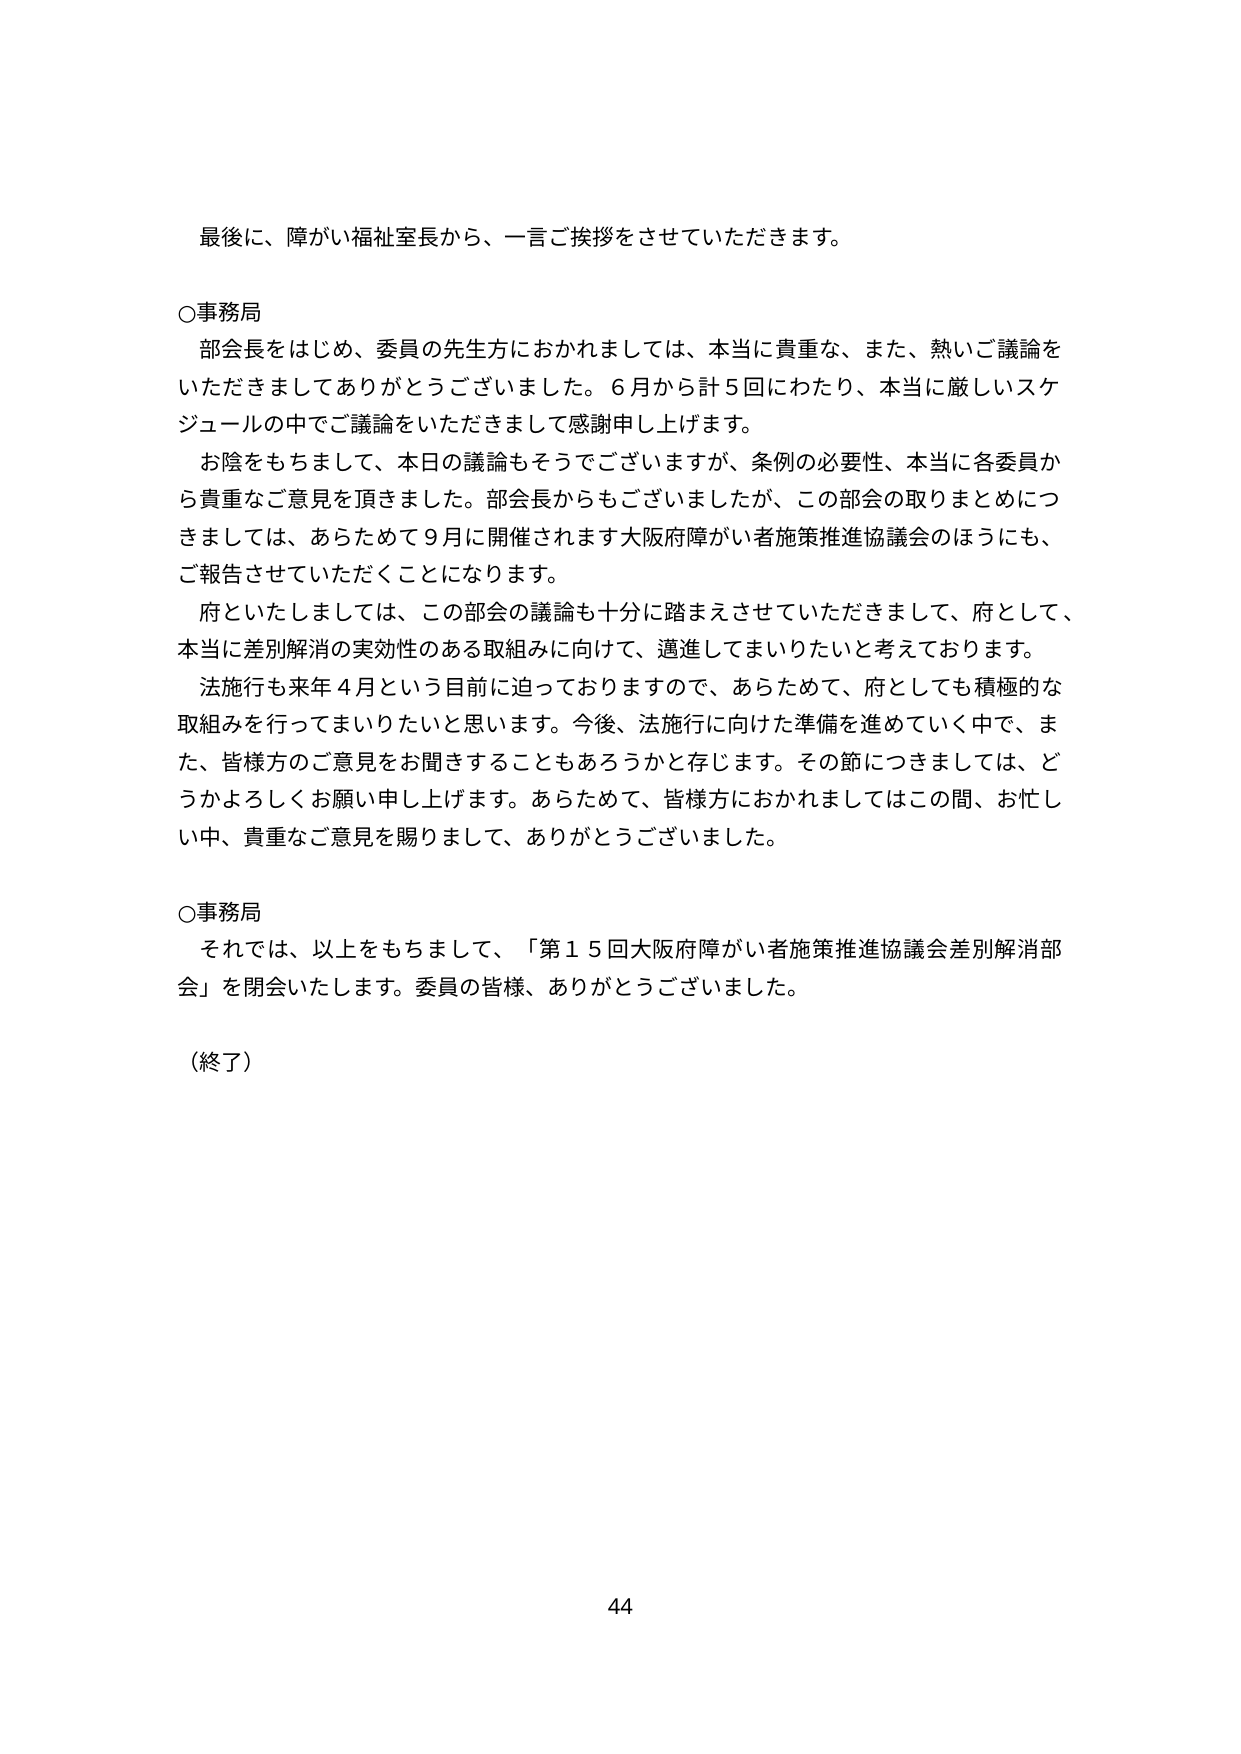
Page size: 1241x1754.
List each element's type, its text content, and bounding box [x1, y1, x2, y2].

text お陰をもちまして、本日の議論もそうでございますが、条例の必要性、本当に各委員から貴重なご意見を頂きました。部会長からもございましたが、この部会の取りまとめにつきましては、あらためて９月に開催されます大阪府障がい者施策推進協議会のほうにも、ご報告させていただくことになります。 [177, 442, 1063, 592]
text それでは、以上をもちまして、「第１５回大阪府障がい者施策推進協議会差別解消部会」を閉会いたします。委員の皆様、ありがとうございました。 [177, 929, 1063, 1004]
text 法施行も来年４月という目前に迫っておりますので、あらためて、府としても積極的な取組みを行ってまいりたいと思います。今後、法施行に向けた準備を進めていく中で、また、皆様方のご意見をお聞きすることもあろうかと存じます。その節につきましては、どうかよろしくお願い申し上げます。あらためて、皆様方におかれましてはこの間、お忙しい中、貴重なご意見を賜りまして、ありがとうございました。 [177, 667, 1063, 854]
text ○事務局 [177, 892, 1063, 929]
text 府といたしましては、この部会の議論も十分に踏まえさせていただきまして、府として、本当に差別解消の実効性のある取組みに向けて、邁進してまいりたいと考えております。 [177, 592, 1063, 667]
text 最後に、障がい福祉室長から、一言ご挨拶をさせていただきます。 [177, 217, 1063, 254]
text 部会長をはじめ、委員の先生方におかれましては、本当に貴重な、また、熱いご議論をいただきましてありがとうございました。６月から計５回にわたり、本当に厳しいスケジュールの中でご議論をいただきまして感謝申し上げます。 [177, 329, 1063, 442]
text ○事務局 [177, 292, 1063, 329]
text （終了） [177, 1042, 1063, 1079]
